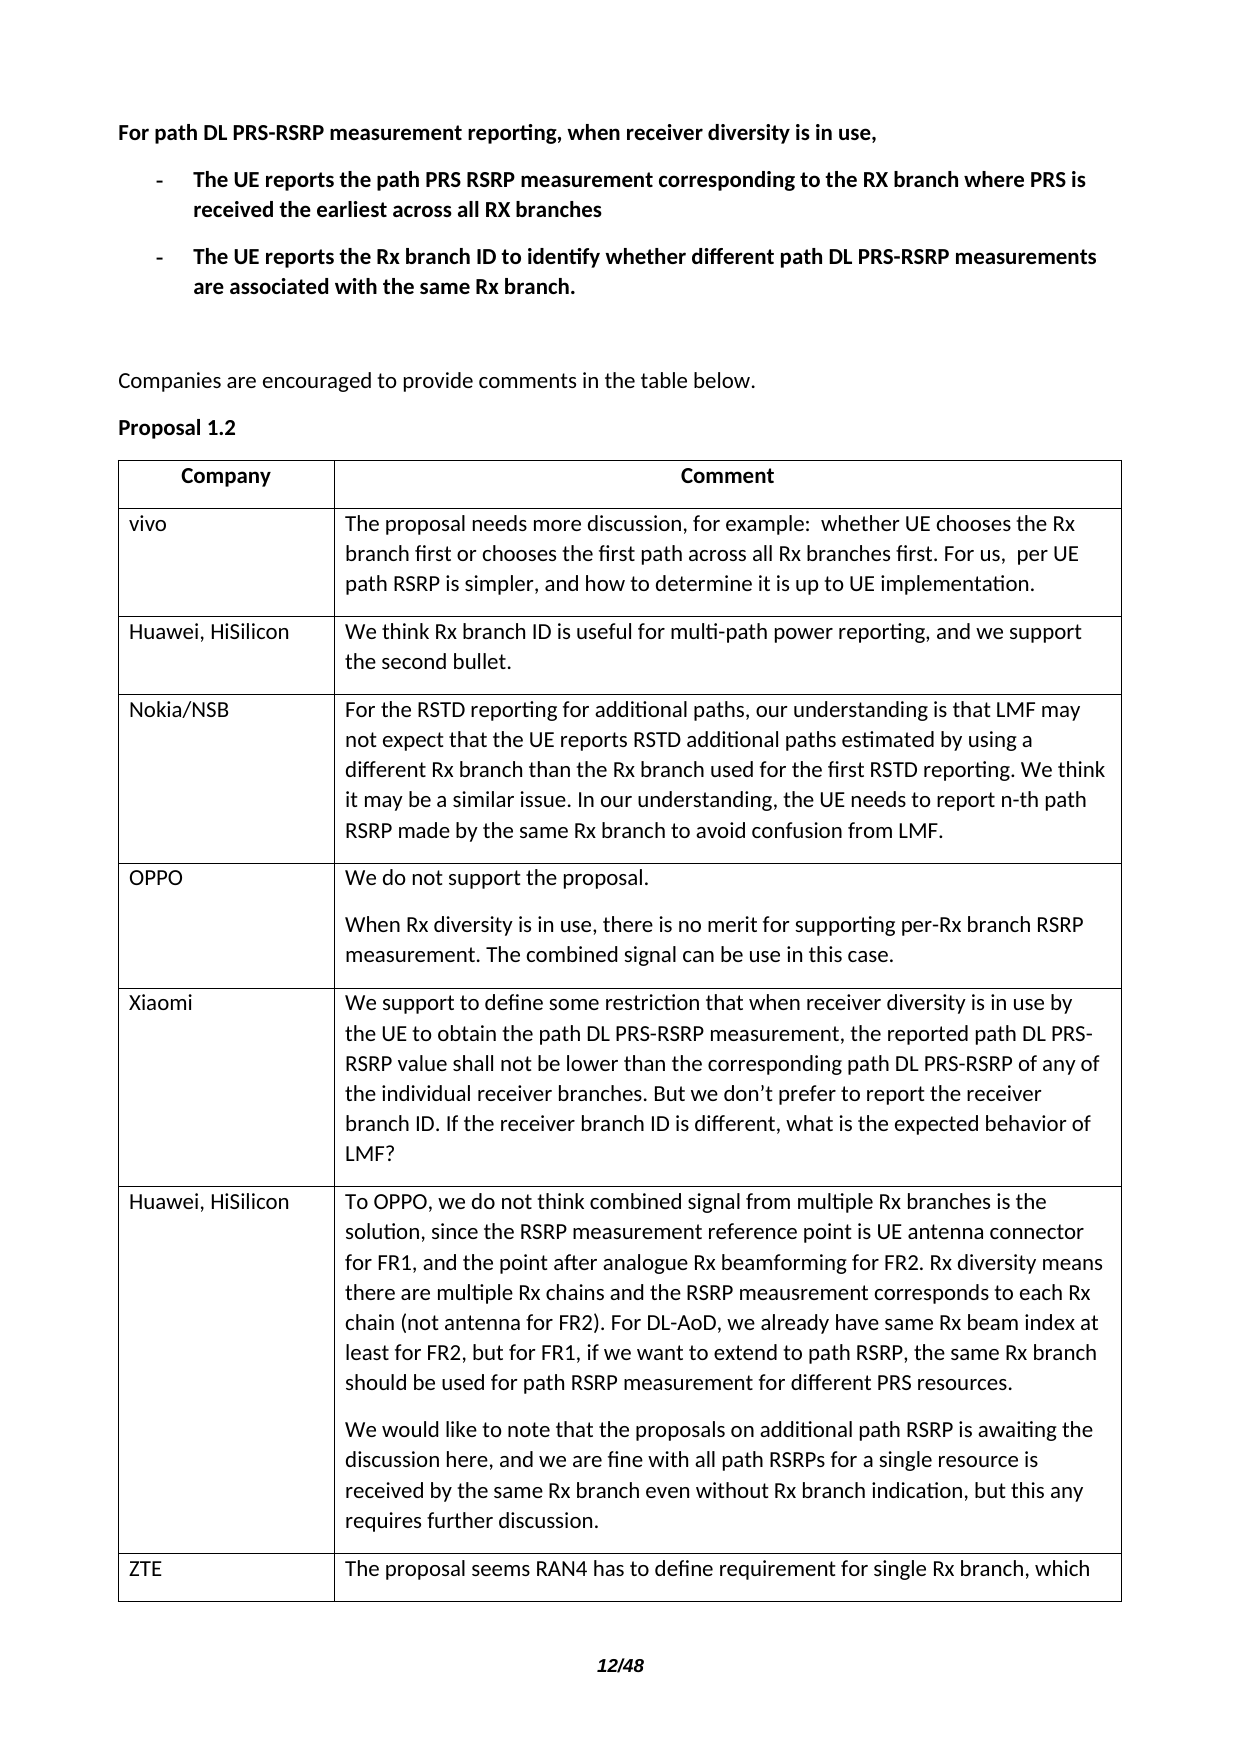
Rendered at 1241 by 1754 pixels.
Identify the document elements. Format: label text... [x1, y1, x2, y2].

table_cell For the RSTD reporting for additional paths, our understanding is that LMF may not expect that the UE reports RSTD additional paths estimated by using a different Rx branch than the Rx branch used for the first RSTD reporting. We think it may be a similar issue. In our understanding, the UE needs to report n-th path RSRP made by the same Rx branch to avoid confusion from LMF. [335, 695, 1121, 862]
list The UE reports the path PRS RSRP measurement corresponding to the RX branch where PRS is received the earliest across all RX branches [156, 165, 1122, 223]
table_cell ZTE [119, 1554, 334, 1601]
table_header Comment [335, 461, 1121, 508]
table_cell Huawei, HiSilicon [119, 1187, 334, 1553]
table_cell OPPO [119, 864, 334, 987]
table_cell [335, 1554, 1121, 1601]
table_cell We think Rx branch ID is useful for multi-path power reporting, and we support the second bullet. [335, 617, 1121, 694]
table_cell The proposal needs more discussion, for example: whether UE chooses the Rx branch first or chooses the first path across all Rx branches first. For us, per UE path RSRP is simpler, and how to determine it is up to UE implementation. [335, 509, 1121, 616]
text Proposal 1.2 [118, 413, 1122, 441]
text For path DL PRS-RSRP measurement reporting, when receiver diversity is in use, [118, 118, 1122, 146]
table_cell Huawei, HiSilicon [119, 617, 334, 694]
table_cell To OPPO, we do not think combined signal from multiple Rx branches is the solution, since the RSRP measurement reference point is UE antenna connector for FR1, and the point after analogue Rx beamforming for FR2. Rx diversity means there are multiple Rx chains and the RSRP meausrement corresponds to each Rx chain (not antenna for FR2). For DL-AoD, we already have same Rx beam index at least for FR2, but for FR1, if we want to extend to path RSRP, the same Rx branch should be used for path RSRP measurement for different PRS resources. We would like to note that the proposals on additional path RSRP is awaiting the discussion here, and we are fine with all path RSRPs for a single resource is received by the same Rx branch even without Rx branch indication, but this any requires further discussion. [335, 1187, 1121, 1553]
table_cell vivo [119, 509, 334, 616]
list The UE reports the Rx branch ID to identify whether different path DL PRS-RSRP measurements are associated with the same Rx branch. [156, 242, 1122, 300]
text Companies are encouraged to provide comments in the table below. [118, 366, 1122, 394]
table_cell We support to define some restriction that when receiver diversity is in use by the UE to obtain the path DL PRS-RSRP measurement, the reported path DL PRS-RSRP value shall not be lower than the corresponding path DL PRS-RSRP of any of the individual receiver branches. But we don’t prefer to report the receiver branch ID. If the receiver branch ID is different, what is the expected behavior of LMF? [335, 989, 1121, 1186]
table_cell Nokia/NSB [119, 695, 334, 862]
table_cell Xiaomi [119, 989, 334, 1186]
table_cell We do not support the proposal. When Rx diversity is in use, there is no merit for supporting per-Rx branch RSRP measurement. The combined signal can be use in this case. [335, 864, 1121, 987]
table_header Company [119, 461, 334, 508]
